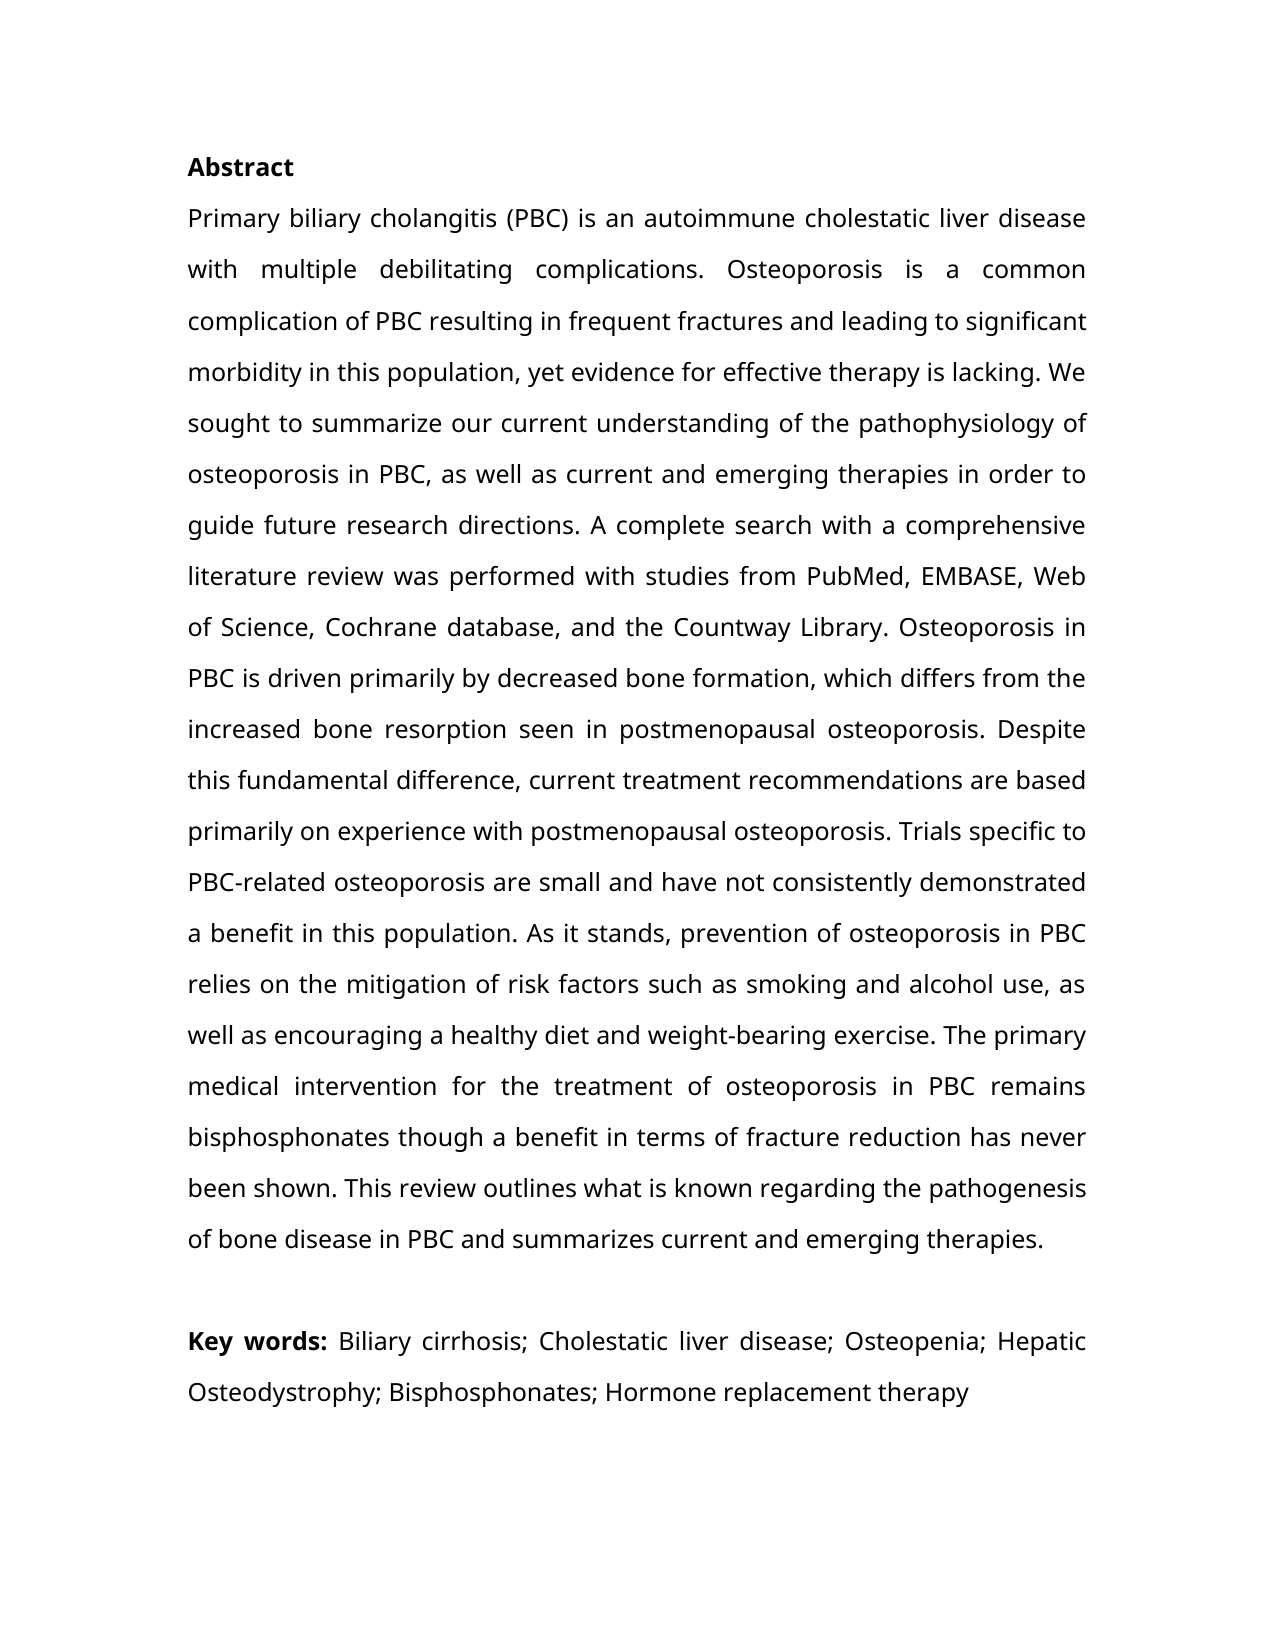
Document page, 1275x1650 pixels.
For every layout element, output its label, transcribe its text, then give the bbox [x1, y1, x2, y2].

text Key words: Biliary cirrhosis; Cholestatic liver disease; Osteopenia; Hepatic Osteodystrophy; Bisphosphonates; Hormone replacement therapy [187, 1324, 1087, 1409]
text Primary biliary cholangitis (PBC) is an autoimmune cholestatic liver disease with multiple debilitating complications. Osteoporosis is a common complication of PBC resulting in frequent fractures and leading to significant morbidity in this population, yet evidence for effective therapy is lacking. We sought to summarize our current understanding of the pathophysiology of osteoporosis in PBC, as well as current and emerging therapies in order to guide future research directions. A complete search with a comprehensive literature review was performed with studies from PubMed, EMBASE, Web of Science, Cochrane database, and the Countway Library. Osteoporosis in PBC is driven primarily by decreased bone formation, which differs from the increased bone resorption seen in postmenopausal osteoporosis. Despite this fundamental difference, current treatment recommendations are based primarily on experience with postmenopausal osteoporosis. Trials specific to PBC-related osteoporosis are small and have not consistently demonstrated a benefit in this population. As it stands, prevention of osteoporosis in PBC relies on the mitigation of risk factors such as smoking and alcohol use, as well as encouraging a healthy diet and weight-bearing exercise. The primary medical intervention for the treatment of osteoporosis in PBC remains bisphosphonates though a benefit in terms of fracture reduction has never been shown. This review outlines what is known regarding the pathogenesis of bone disease in PBC and summarizes current and emerging therapies. [187, 201, 1087, 1256]
text Abstract [187, 150, 1087, 184]
